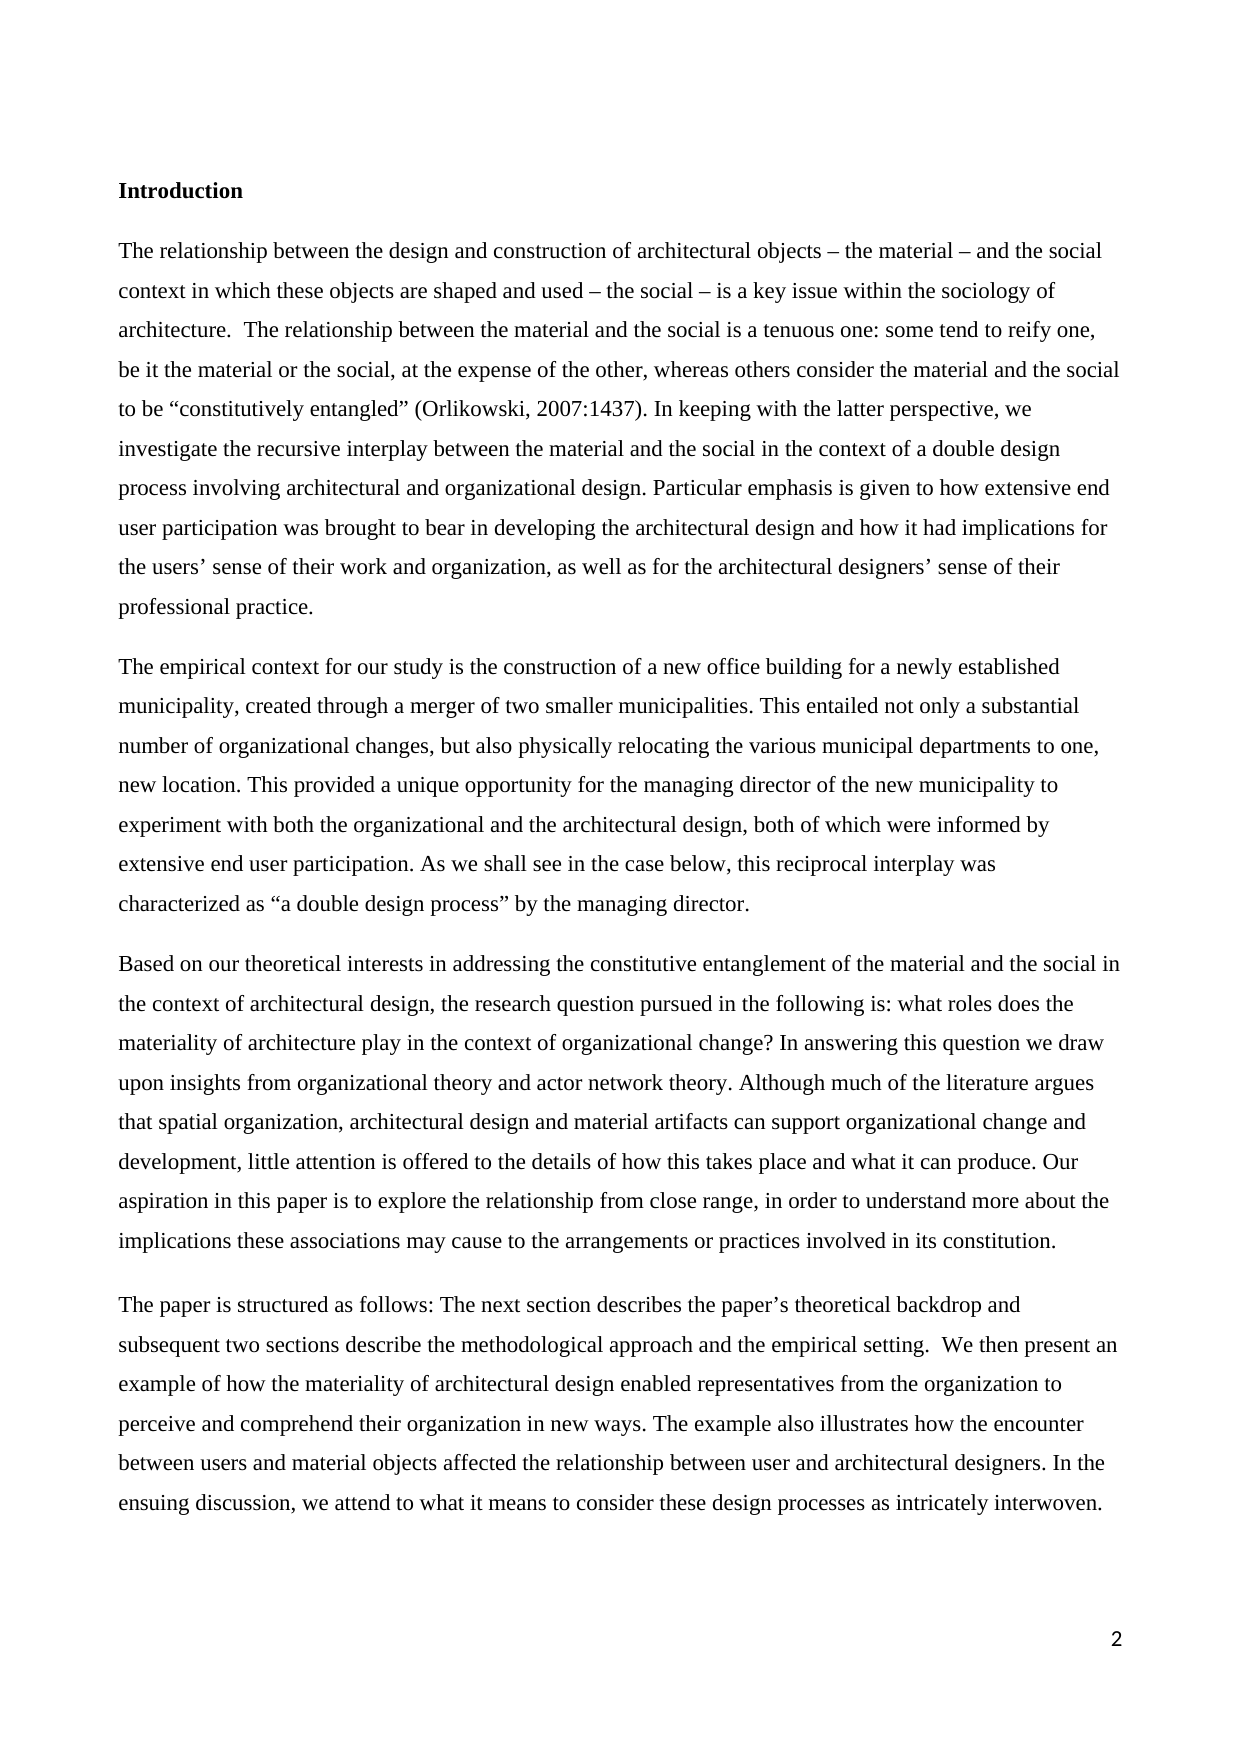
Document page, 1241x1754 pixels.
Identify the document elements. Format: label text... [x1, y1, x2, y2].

text The empirical context for our study is the construction of a new office building for a newly established municipality, created through a merger of two smaller municipalities. This entailed not only a substantial number of organizational changes, but also physically relocating the various municipal departments to one, new location. This provided a unique opportunity for the managing director of the new municipality to experiment with both the organizational and the architectural design, both of which were informed by extensive end user participation. As we shall see in the case below, this reciprocal interplay was characterized as “a double design process” by the managing director. [118, 653, 1122, 916]
text Based on our theoretical interests in addressing the constitutive entanglement of the material and the social in the context of architectural design, the research question pursued in the following is: what roles does the materiality of architecture play in the context of organizational change? In answering this question we draw upon insights from organizational theory and actor network theory. Although much of the literature argues that spatial organization, architectural design and material artifacts can support organizational change and development, little attention is offered to the details of how this takes place and what it can produce. Our aspiration in this paper is to explore the relationship from close range, in order to understand more about the implications these associations may cause to the arrangements or practices involved in its constitution. [118, 950, 1122, 1253]
text Introduction [118, 177, 1122, 203]
text The paper is structured as follows: The next section describes the paper’s theoretical backdrop and subsequent two sections describe the methodological approach and the empirical setting. We then present an example of how the materiality of architectural design enabled representatives from the organization to perceive and comprehend their organization in new ways. The example also illustrates how the encounter between users and material objects affected the relationship between user and architectural designers. In the ensuing discussion, we attend to what it means to consider these design processes as intricately interwoven. [118, 1291, 1122, 1515]
text The relationship between the design and construction of architectural objects – the material – and the social context in which these objects are shaped and used – the social – is a key issue within the sociology of architecture. The relationship between the material and the social is a tenuous one: some tend to reify one, be it the material or the social, at the expense of the other, whereas others consider the material and the social to be “constitutively entangled” (Orlikowski, 2007:1437). In keeping with the latter perspective, we investigate the recursive interplay between the material and the social in the context of a double design process involving architectural and organizational design. Particular emphasis is given to how extensive end user participation was brought to bear in developing the architectural design and how it had implications for the users’ sense of their work and organization, as well as for the architectural designers’ sense of their professional practice. [118, 237, 1122, 619]
